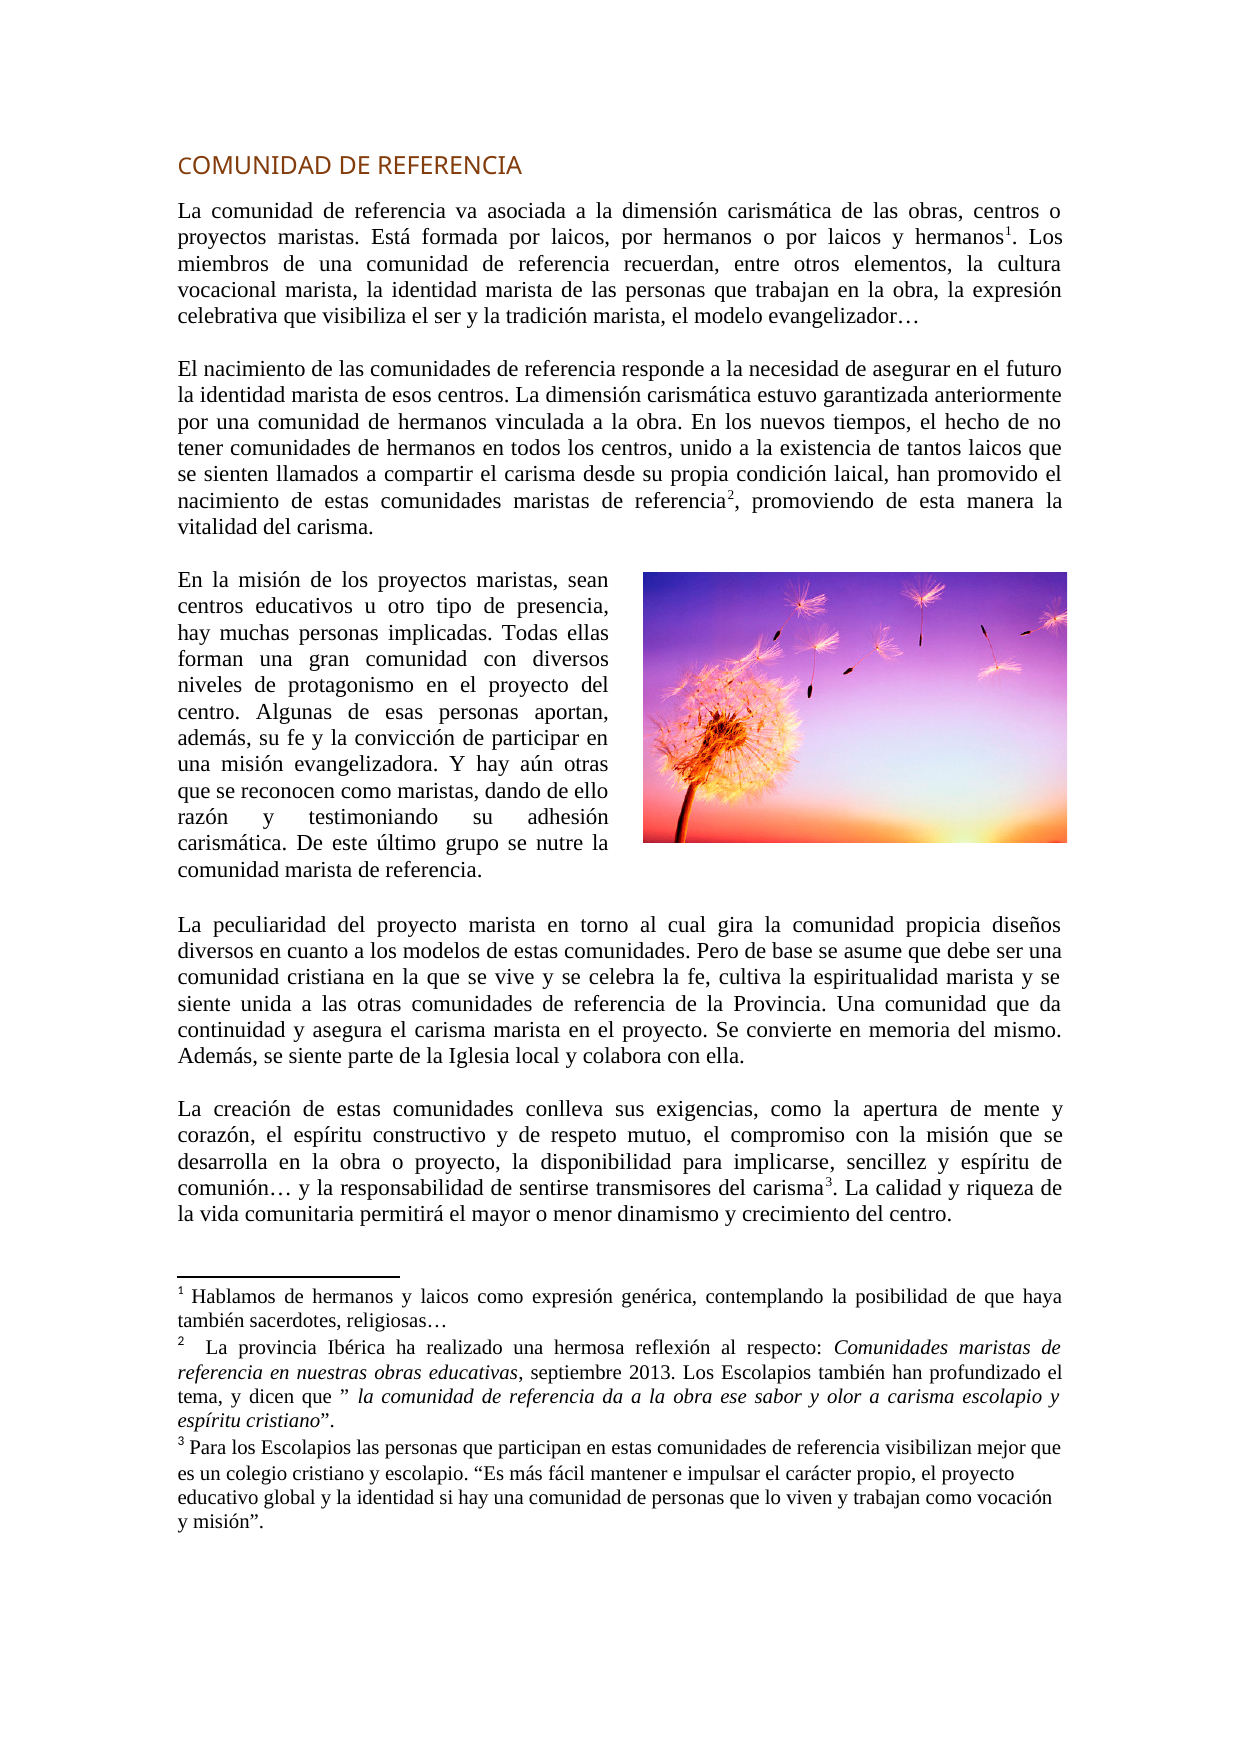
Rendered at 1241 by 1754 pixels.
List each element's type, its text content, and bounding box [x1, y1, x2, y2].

subtitle El nacimiento de las comunidades de referencia responde a la necesidad de asegurar en el futuro la identidad marista de esos centros. La dimensión carismática estuvo garantizada anteriormente por una comunidad de hermanos vinculada a la obra. En los nuevos tiempos, el hecho de no tener comunidades de hermanos en todos los centros, unido a la existencia de tantos laicos que se sienten llamados a compartir el carisma desde su propia condición laical, han promovido el nacimiento de estas comunidades maristas de referencia, promoviendo de esta manera la vitalidad del carisma. [177, 355, 1063, 539]
text OMUNIDAD DE REFERENCIA [177, 148, 1063, 182]
text La creación de estas comunidades conlleva sus exigencias, como la apertura de mente y corazón, el espíritu constructivo y de respeto mutuo, el compromiso con la misión que se desarrolla en la obra o proyecto, la disponibilidad para implicarse, sencillez y espíritu de comunión… y la responsabilidad de sentirse transmisores del carisma. La calidad y riqueza de la vida comunitaria permitirá el mayor o menor dinamismo y crecimiento del centro. [177, 1095, 1063, 1227]
subtitle La comunidad de referencia va asociada a la dimensión carismática de las obras, centros o proyectos maristas. Está formada por laicos, por hermanos o por laicos y hermanos. Los miembros de una comunidad de referencia recuerdan, entre otros elementos, la cultura vocacional marista, la identidad marista de las personas que trabajan en la obra, la expresión celebrativa que visibiliza el ser y la tradición marista, el modelo evangelizador… [177, 197, 1063, 329]
picture [643, 572, 1068, 843]
subtitle La peculiaridad del proyecto marista en torno al cual gira la comunidad propicia diseños diversos en cuanto a los modelos de estas comunidades. Pero de base se asume que debe ser una comunidad cristiana en la que se vive y se celebra la fe, cultiva la espiritualidad marista y se siente unida a las otras comunidades de referencia de la Provincia. Una comunidad que da continuidad y asegura el carisma marista en el proyecto. Se convierte en memoria del mismo. Además, se siente parte de la Iglesia local y colabora con ella. [177, 911, 1063, 1069]
